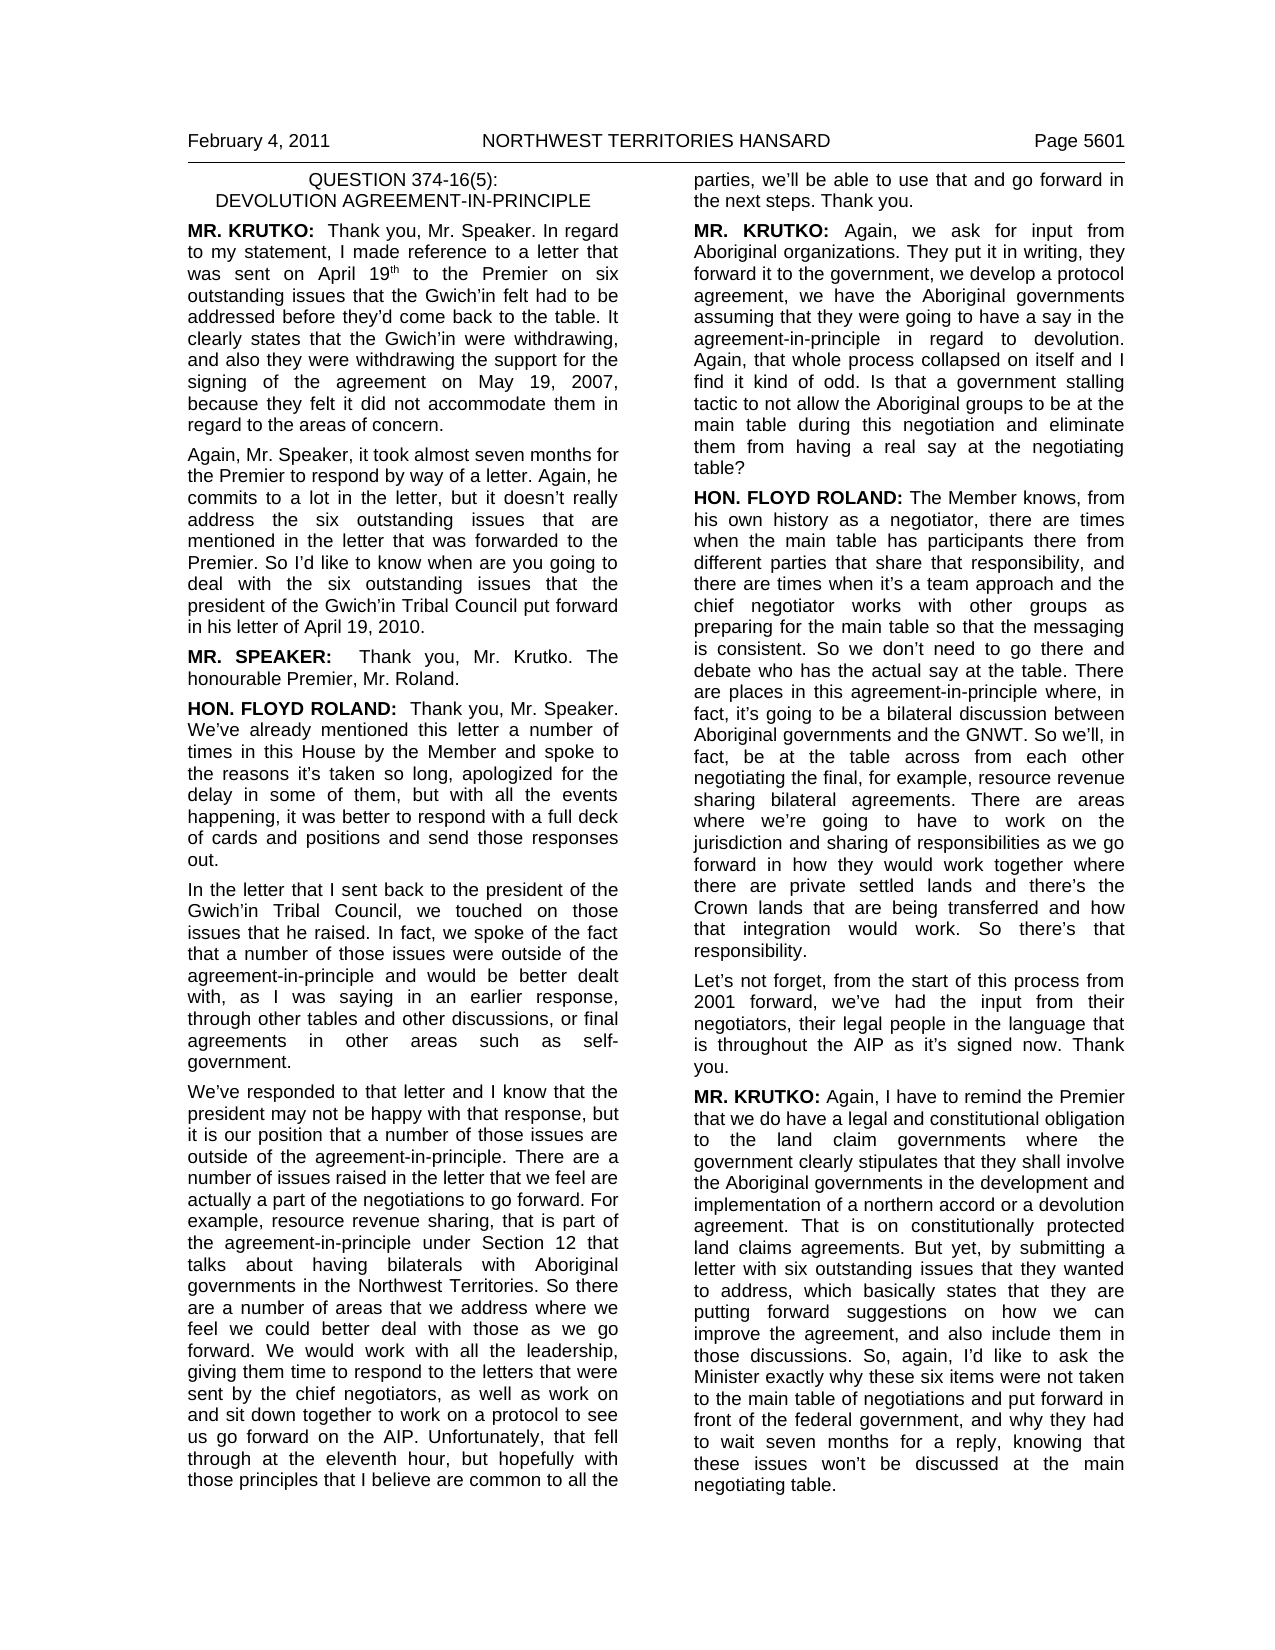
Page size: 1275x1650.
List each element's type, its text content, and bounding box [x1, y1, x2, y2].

text We’ve responded to that letter and I know that the president may not be happy with that response, but it is our position that a number of those issues are outside of the agreement-in-principle. There are a number of issues raised in the letter that we feel are actually a part of the negotiations to go forward. For example, resource revenue sharing, that is part of the agreement-in-principle under Section 12 that talks about having bilaterals with Aboriginal governments in the Northwest Territories. So there are a number of areas that we address where we feel we could better deal with those as we go forward. We would work with all the leadership, giving them time to respond to the letters that were sent by the chief negotiators, as well as work on and sit down together to work on a protocol to see us go forward on the AIP. Unfortunately, that fell through at the eleventh hour, but hopefully with those principles that I believe are common to all the parties, we’ll be able to use that and go forward in the next steps. Thank you. [187, 1081, 619, 1491]
text HON. FLOYD ROLAND: The Member knows, from his own history as a negotiator, there are times when the main table has participants there from different parties that share that responsibility, and there are times when it’s a team approach and the chief negotiator works with other groups as preparing for the main table so that the messaging is consistent. So we don’t need to go there and debate who has the actual say at the table. There are places in this agreement-in-principle where, in fact, it’s going to be a bilateral discussion between Aboriginal governments and the GNWT. So we’ll, in fact, be at the table across from each other negotiating the final, for example, resource revenue sharing bilateral agreements. There are areas where we’re going to have to work on the jurisdiction and sharing of responsibilities as we go forward in how they would work together where there are private settled lands and there’s the Crown lands that are being transferred and how that integration would work. So there’s that responsibility. [694, 487, 1125, 961]
text MR. KRUTKO: Thank you, Mr. Speaker. In regard to my statement, I made reference to a letter that was sent on April 19th to the Premier on six outstanding issues that the Gwich’in felt had to be addressed before they’d come back to the table. It clearly states that the Gwich’in were withdrawing, and also they were withdrawing the support for the signing of the agreement on May 19, 2007, because they felt it did not accommodate them in regard to the areas of concern. [187, 220, 619, 435]
text Let’s not forget, from the start of this process from 2001 forward, we’ve had the input from their negotiators, their legal people in the language that is throughout the AIP as it’s signed now. Thank you. [694, 969, 1125, 1077]
text MR. SPEAKER: Thank you, Mr. Krutko. The honourable Premier, Mr. Roland. [187, 646, 619, 689]
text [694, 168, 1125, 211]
text Again, Mr. Speaker, it took almost seven months for the Premier to respond by way of a letter. Again, he commits to a lot in the letter, but it doesn’t really address the six outstanding issues that are mentioned in the letter that was forwarded to the Premier. So I’d like to know when are you going to deal with the six outstanding issues that the president of the Gwich’in Tribal Council put forward in his letter of April 19, 2010. [187, 444, 619, 638]
text HON. FLOYD ROLAND: Thank you, Mr. Speaker. We’ve already mentioned this letter a number of times in this House by the Member and spoke to the reasons it’s taken so long, apologized for the delay in some of them, but with all the events happening, it was better to respond with a full deck of cards and positions and send those responses out. [187, 698, 619, 870]
text MR. KRUTKO: Again, we ask for input from Aboriginal organizations. They put it in writing, they forward it to the government, we develop a protocol agreement, we have the Aboriginal governments assuming that they were going to have a say in the agreement-in-principle in regard to devolution. Again, that whole process collapsed on itself and I find it kind of odd. Is that a government stalling tactic to not allow the Aboriginal groups to be at the main table during this negotiation and eliminate them from having a real say at the negotiating table? [694, 220, 1125, 478]
text MR. KRUTKO: Again, I have to remind the Premier that we do have a legal and constitutional obligation to the land claim governments where the government clearly stipulates that they shall involve the Aboriginal governments in the development and implementation of a northern accord or a devolution agreement. That is on constitutionally protected land claims agreements. But yet, by submitting a letter with six outstanding issues that they wanted to address, which basically states that they are putting forward suggestions on how we can improve the agreement, and also include them in those discussions. So, again, I’d like to ask the Minister exactly why these six items were not taken to the main table of negotiations and put forward in front of the federal government, and why they had to wait seven months for a reply, knowing that these issues won’t be discussed at the main negotiating table. [694, 1086, 1125, 1495]
text In the letter that I sent back to the president of the Gwich’in Tribal Council, we touched on those issues that he raised. In fact, we spoke of the fact that a number of those issues were outside of the agreement-in-principle and would be better dealt with, as I was saying in an earlier response, through other tables and other discussions, or final agreements in other areas such as self-government. [187, 878, 619, 1072]
subtitle QUESTION 374-16(5): DEVOLUTION AGREEMENT-IN-PRINCIPLE [187, 168, 619, 211]
